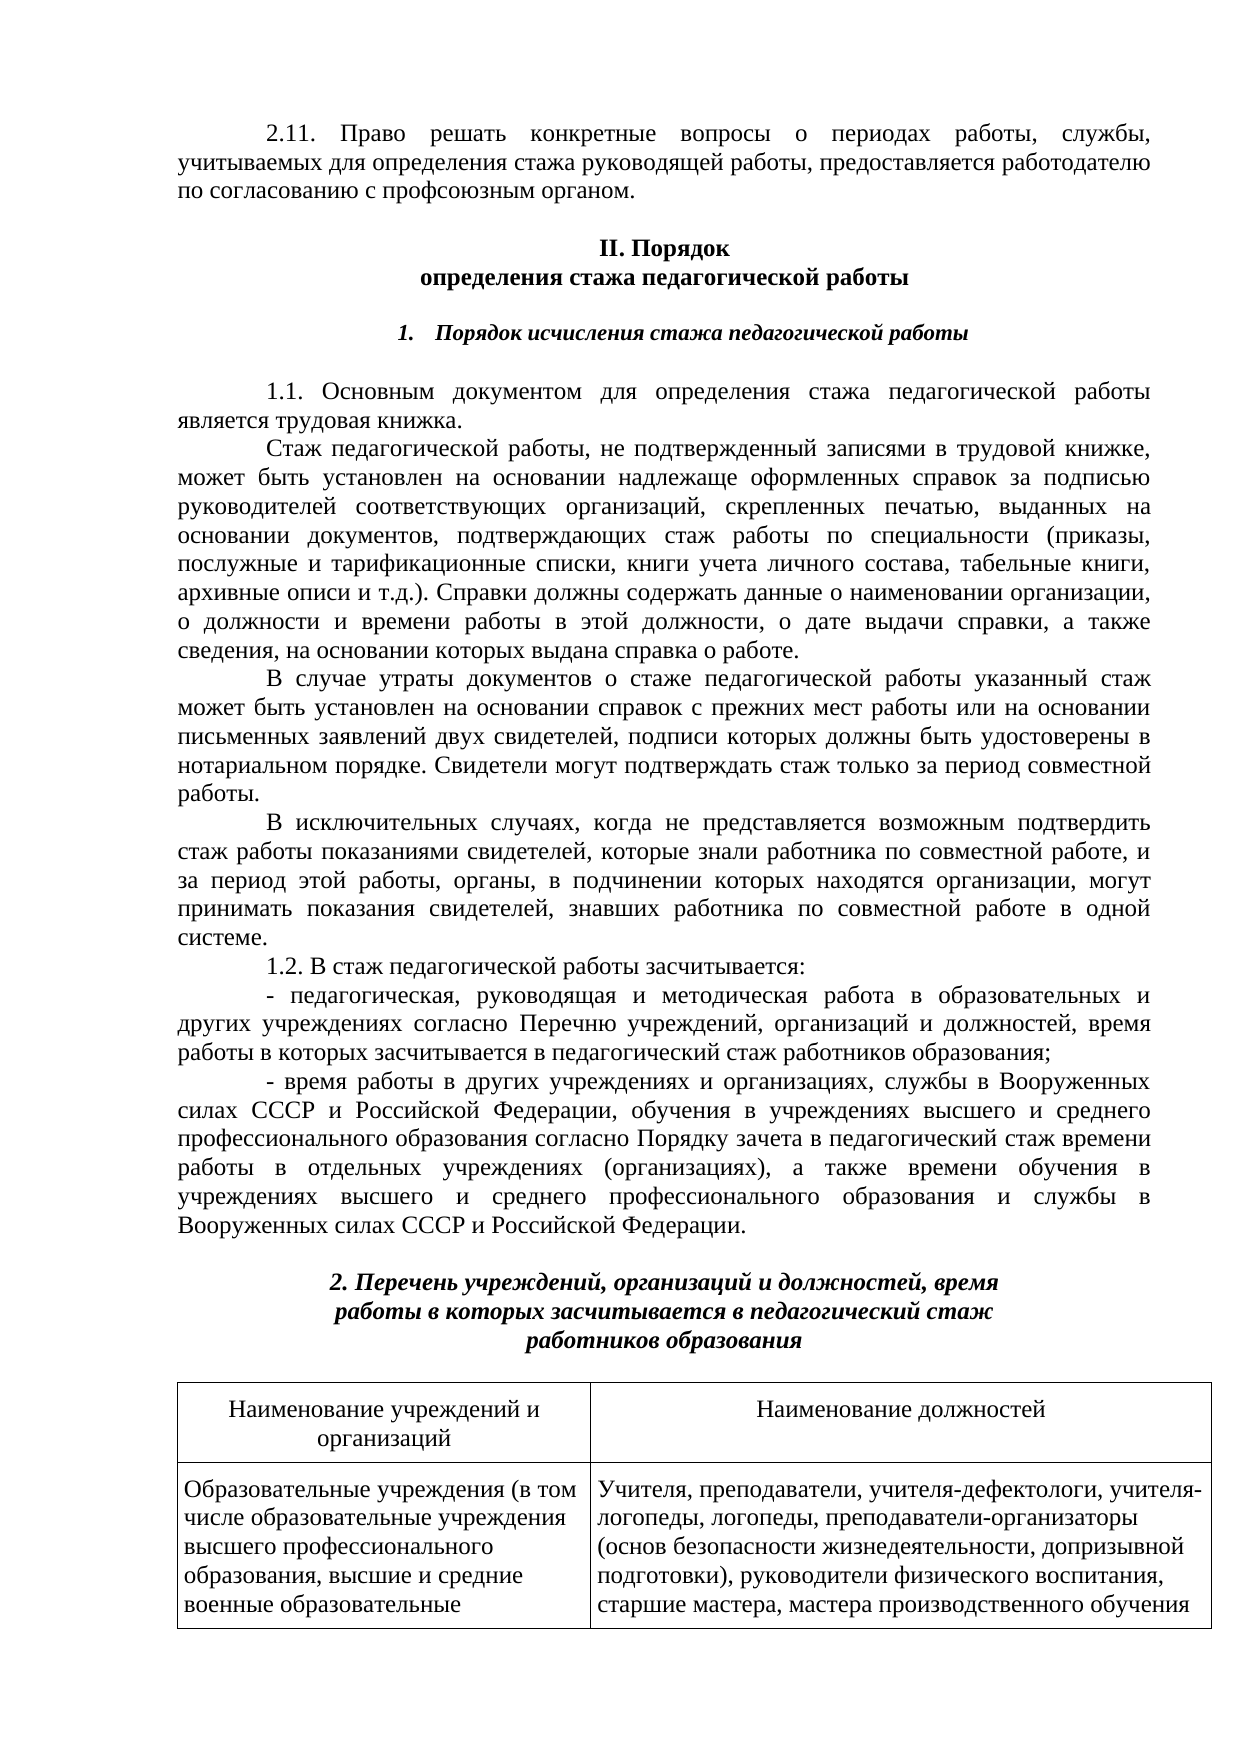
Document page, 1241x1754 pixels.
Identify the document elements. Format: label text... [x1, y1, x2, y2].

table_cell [591, 1463, 1211, 1628]
text 2.11. Право решать конкретные вопросы о периодах работы, службы, учитываемых для определения стажа руководящей работы, предоставляется работодателю по согласованию с профсоюзным органом. [177, 118, 1152, 204]
list Порядок исчисления стажа педагогической работы [215, 319, 1152, 346]
text работников образования [177, 1325, 1152, 1353]
text определения стажа педагогической работы [177, 262, 1152, 291]
text 2. Перечень учреждений, организаций и должностей, время [177, 1267, 1152, 1296]
text 1.2. В стаж педагогической работы засчитывается: [177, 951, 1152, 980]
text II. Порядок [177, 233, 1152, 262]
text Стаж педагогической работы, не подтвержденный записями в трудовой книжке, может быть установлен на основании надлежаще оформленных справок за подписью руководителей соответствующих организаций, скрепленных печатью, выданных на основании документов, подтверждающих стаж работы по специальности (приказы, послужные и тарификационные списки, книги учета личного состава, табельные книги, архивные описи и т.д.). Справки должны содержать данные о наименовании организации, о должности и времени работы в этой должности, о дате выдачи справки, а также сведения, на основании которых выдана справка о работе. [177, 433, 1152, 663]
text В исключительных случаях, когда не представляется возможным подтвердить стаж работы показаниями свидетелей, которые знали работника по совместной работе, и за период этой работы, органы, в подчинении которых находятся организации, могут принимать показания свидетелей, знавших работника по совместной работе в одной системе. [177, 807, 1152, 951]
text 1.1. Основным документом для определения стажа педагогической работы является трудовая книжка. [177, 376, 1152, 433]
text - педагогическая, руководящая и методическая работа в образовательных и других учреждениях согласно Перечню учреждений, организаций и должностей, время работы в которых засчитывается в педагогический стаж работников образования; [177, 980, 1152, 1066]
table_header Наименование должностей [591, 1383, 1211, 1462]
text В случае утраты документов о стаже педагогической работы указанный стаж может быть установлен на основании справок с прежних мест работы или на основании письменных заявлений двух свидетелей, подписи которых должны быть удостоверены в нотариальном порядке. Свидетели могут подтверждать стаж только за период совместной работы. [177, 663, 1152, 807]
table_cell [178, 1463, 590, 1628]
table_header Наименование учреждений и организаций [178, 1383, 590, 1462]
text - время работы в других учреждениях и организациях, службы в Вооруженных силах СССР и Российской Федерации, обучения в учреждениях высшего и среднего профессионального образования согласно Порядку зачета в педагогический стаж времени работы в отдельных учреждениях (организациях), а также времени обучения в учреждениях высшего и среднего профессионального образования и службы в Вооруженных силах СССР и Российской Федерации. [177, 1066, 1152, 1238]
text работы в которых засчитывается в педагогический стаж [177, 1296, 1152, 1325]
